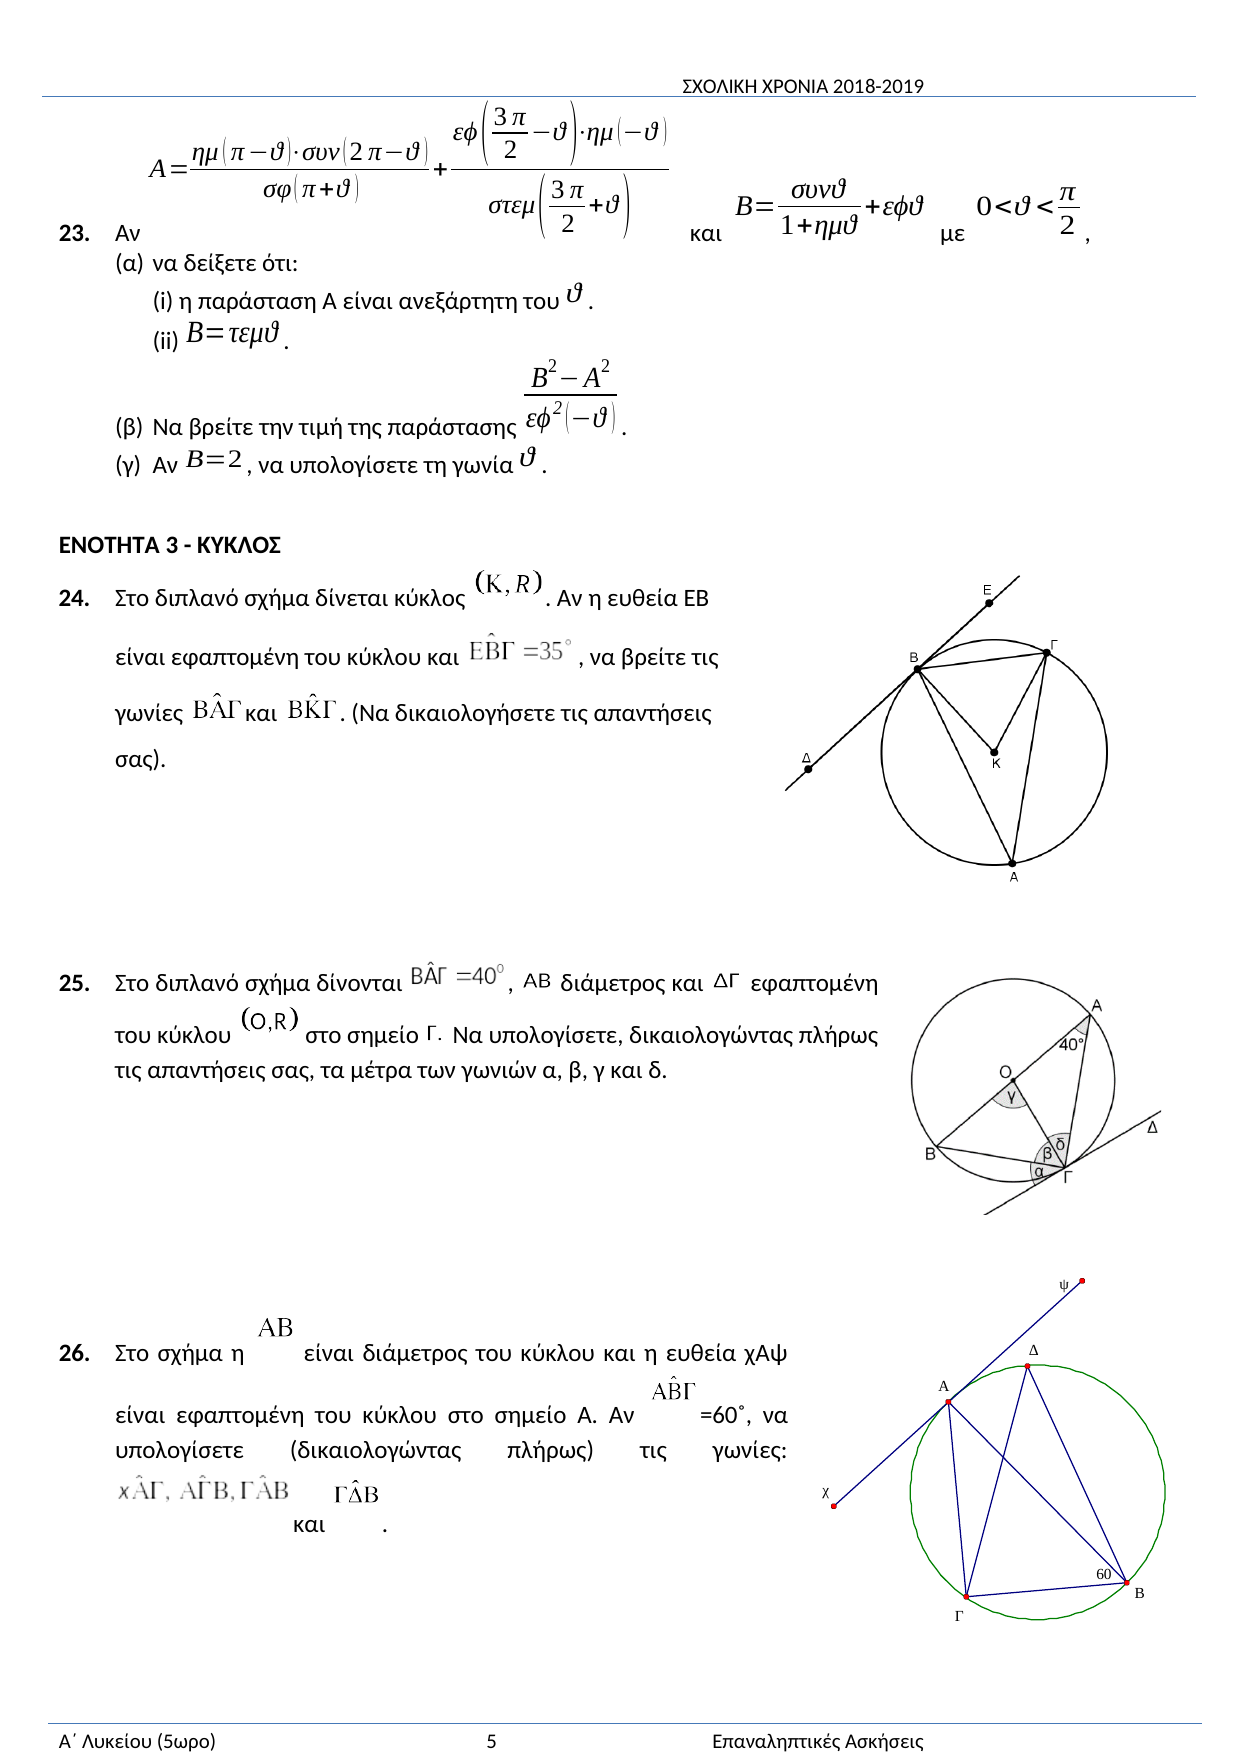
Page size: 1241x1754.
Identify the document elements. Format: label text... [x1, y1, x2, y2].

text (α) να δείξετε ότι: [58, 247, 1182, 278]
text (ii) . [58, 315, 1182, 356]
list Στο διπλανό σχήμα δίνονται , διάμετρος και εφαπτομένη του κύκλου στο σημείο Να υπολογίσετε, δικαιολογώντας πλήρως τις απαντήσεις σας, τα μέτρα των γωνιών α, β, γ και δ. [58, 957, 1182, 1085]
text (γ) Αν , να υπολογίσετε τη γωνία . [58, 442, 1182, 479]
list ΕΝΟΤΗΤΑ 3 - ΚΥΚΛΟΣ [58, 530, 1182, 560]
list Στο σχήμα η είναι διάμετρος του κύκλου και η ευθεία χΑψ είναι εφαπτομένη του κύκλου στο σημείο Α. Αν =60˚, να υπολογίσετε (δικαιολογώντας πλήρως) τις γωνίες:και. [58, 1312, 1045, 1539]
text (β) Να βρείτε την τιμή της παράστασης . [58, 356, 1182, 442]
list Στο σχήμα η είναι διάμετρος του κύκλου και η ευθεία χΑψ είναι εφαπτομένη του κύκλου στο σημείο Α. Αν =60˚, να υπολογίσετε (δικαιολογώντας πλήρως) τις γωνίες:και. [975, 1312, 1182, 1539]
text (i) η παράσταση Α είναι ανεξάρτητη του . [58, 278, 1182, 315]
list Αν και με , [58, 99, 1240, 247]
list Στο διπλανό σχήμα δίνεται κύκλος . Αν η ευθεία ΕΒ είναι εφαπτομένη του κύκλου και , να βρείτε τις γωνίες και . (Να δικαιολογήσετε τις απαντήσεις σας). [58, 565, 1182, 774]
picture [897, 1085, 1162, 1215]
